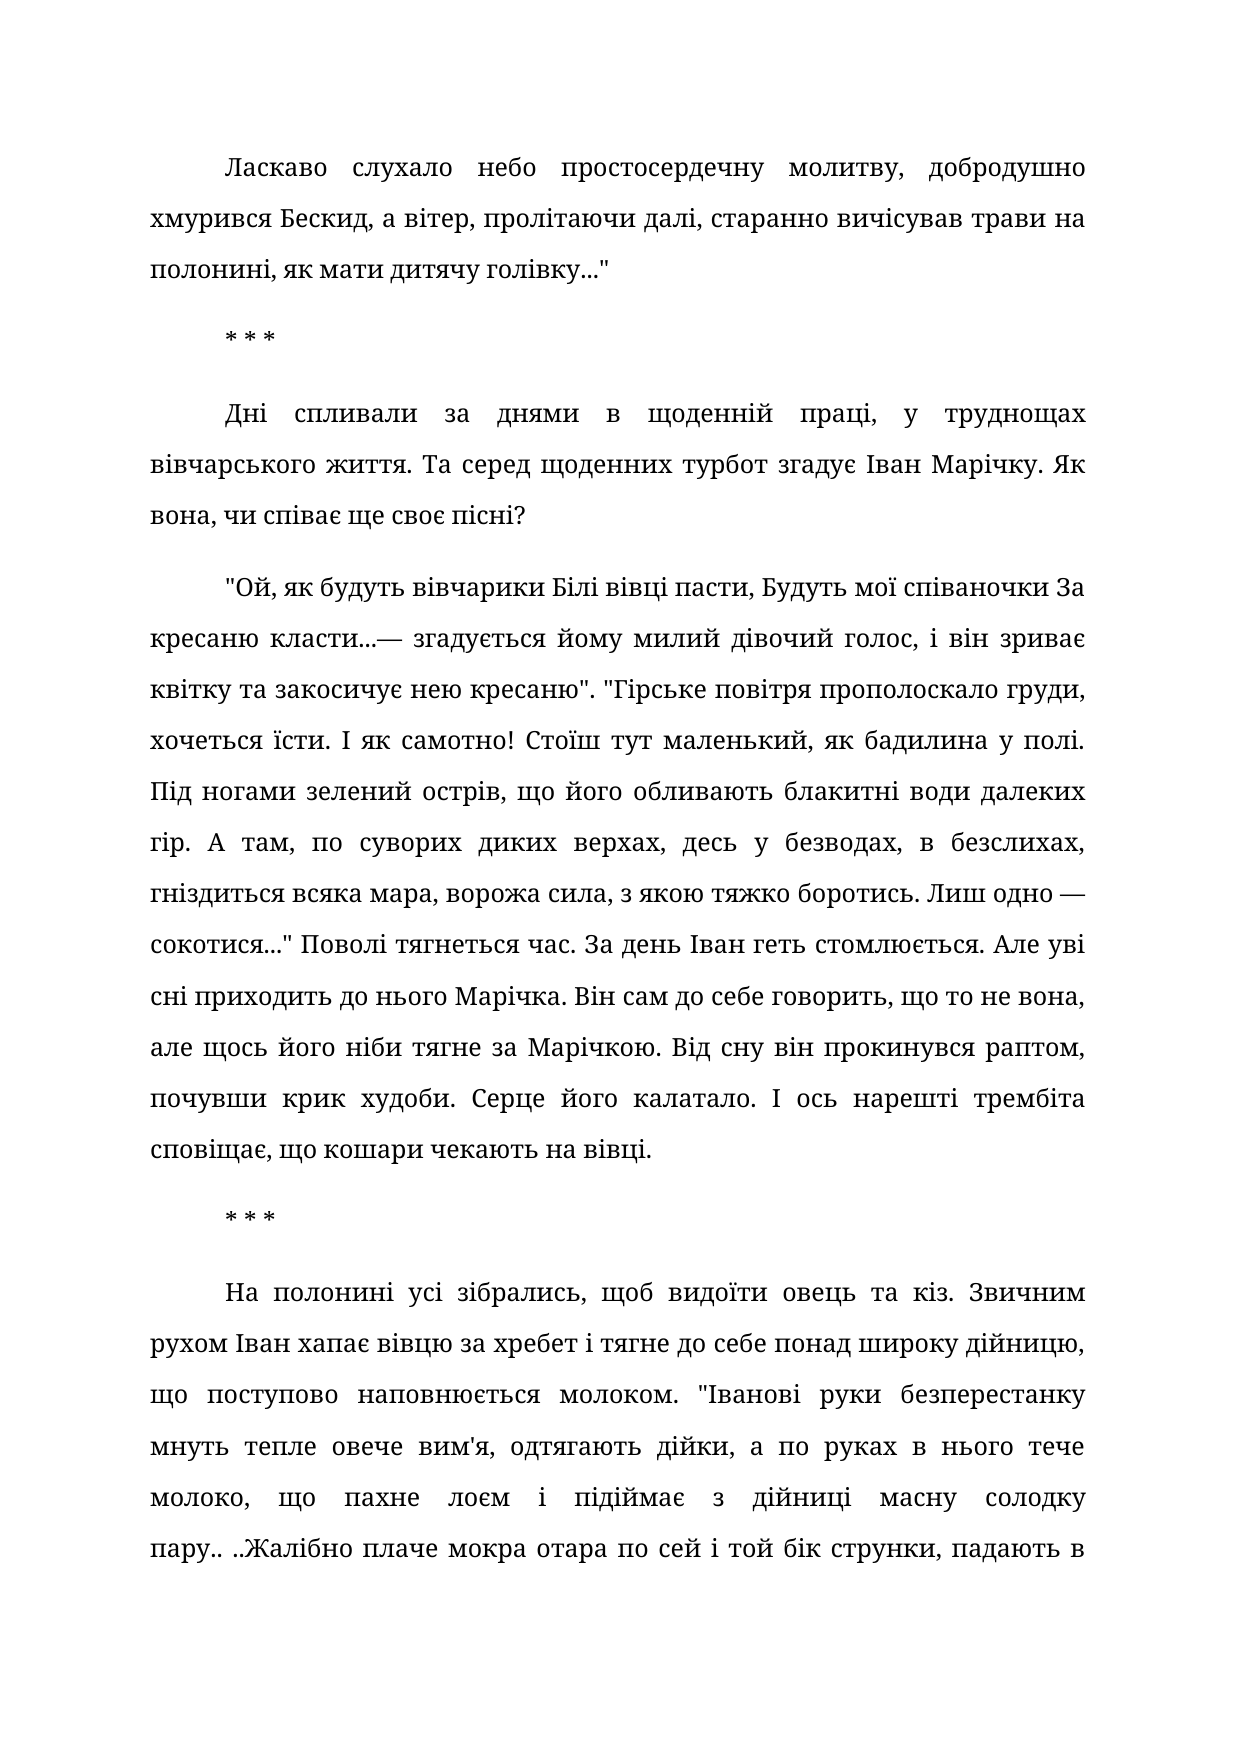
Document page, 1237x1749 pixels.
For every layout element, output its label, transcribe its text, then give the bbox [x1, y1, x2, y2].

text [150, 1275, 1086, 1564]
text Ласкаво слухало небо простосердечну молитву, добродушно хмурився Бескид, а вітер, пролітаючи далі, старанно вичісував трави на полонині, як мати дитячу голівку..." [150, 150, 1086, 286]
text * * * [150, 324, 1086, 358]
text * * * [150, 1203, 1086, 1237]
text Дні спливали за днями в щоденній праці, у труднощах вівчарського життя. Та серед щоденних турбот згадує Іван Марічку. Як вона, чи співає ще своє пісні? [150, 396, 1086, 532]
text "Ой, як будуть вівчарики Білі вівці пасти, Будуть мої співаночки За кресаню класти...— згадується йому милий дівочий голос, і він зриває квітку та закосичує нею кресаню". "Гірське повітря прополоскало груди, хочеться їсти. І як самотно! Стоїш тут маленький, як бадилина у полі. Під ногами зелений острів, що його обливають блакитні води далеких гір. А там, по суворих диких верхах, десь у безводах, в безслихах, гніздиться всяка мара, ворожа сила, з якою тяжко боротись. Лиш одно — сокотися..." Поволі тягнеться час. За день Іван геть стомлюється. Але уві сні приходить до нього Марічка. Він сам до себе говорить, що то не вона, але щось його ніби тягне за Марічкою. Від сну він прокинувся раптом, почувши крик худоби. Серце його калатало. І ось нарешті трембіта сповіщає, що кошари чекають на вівці. [150, 570, 1086, 1165]
